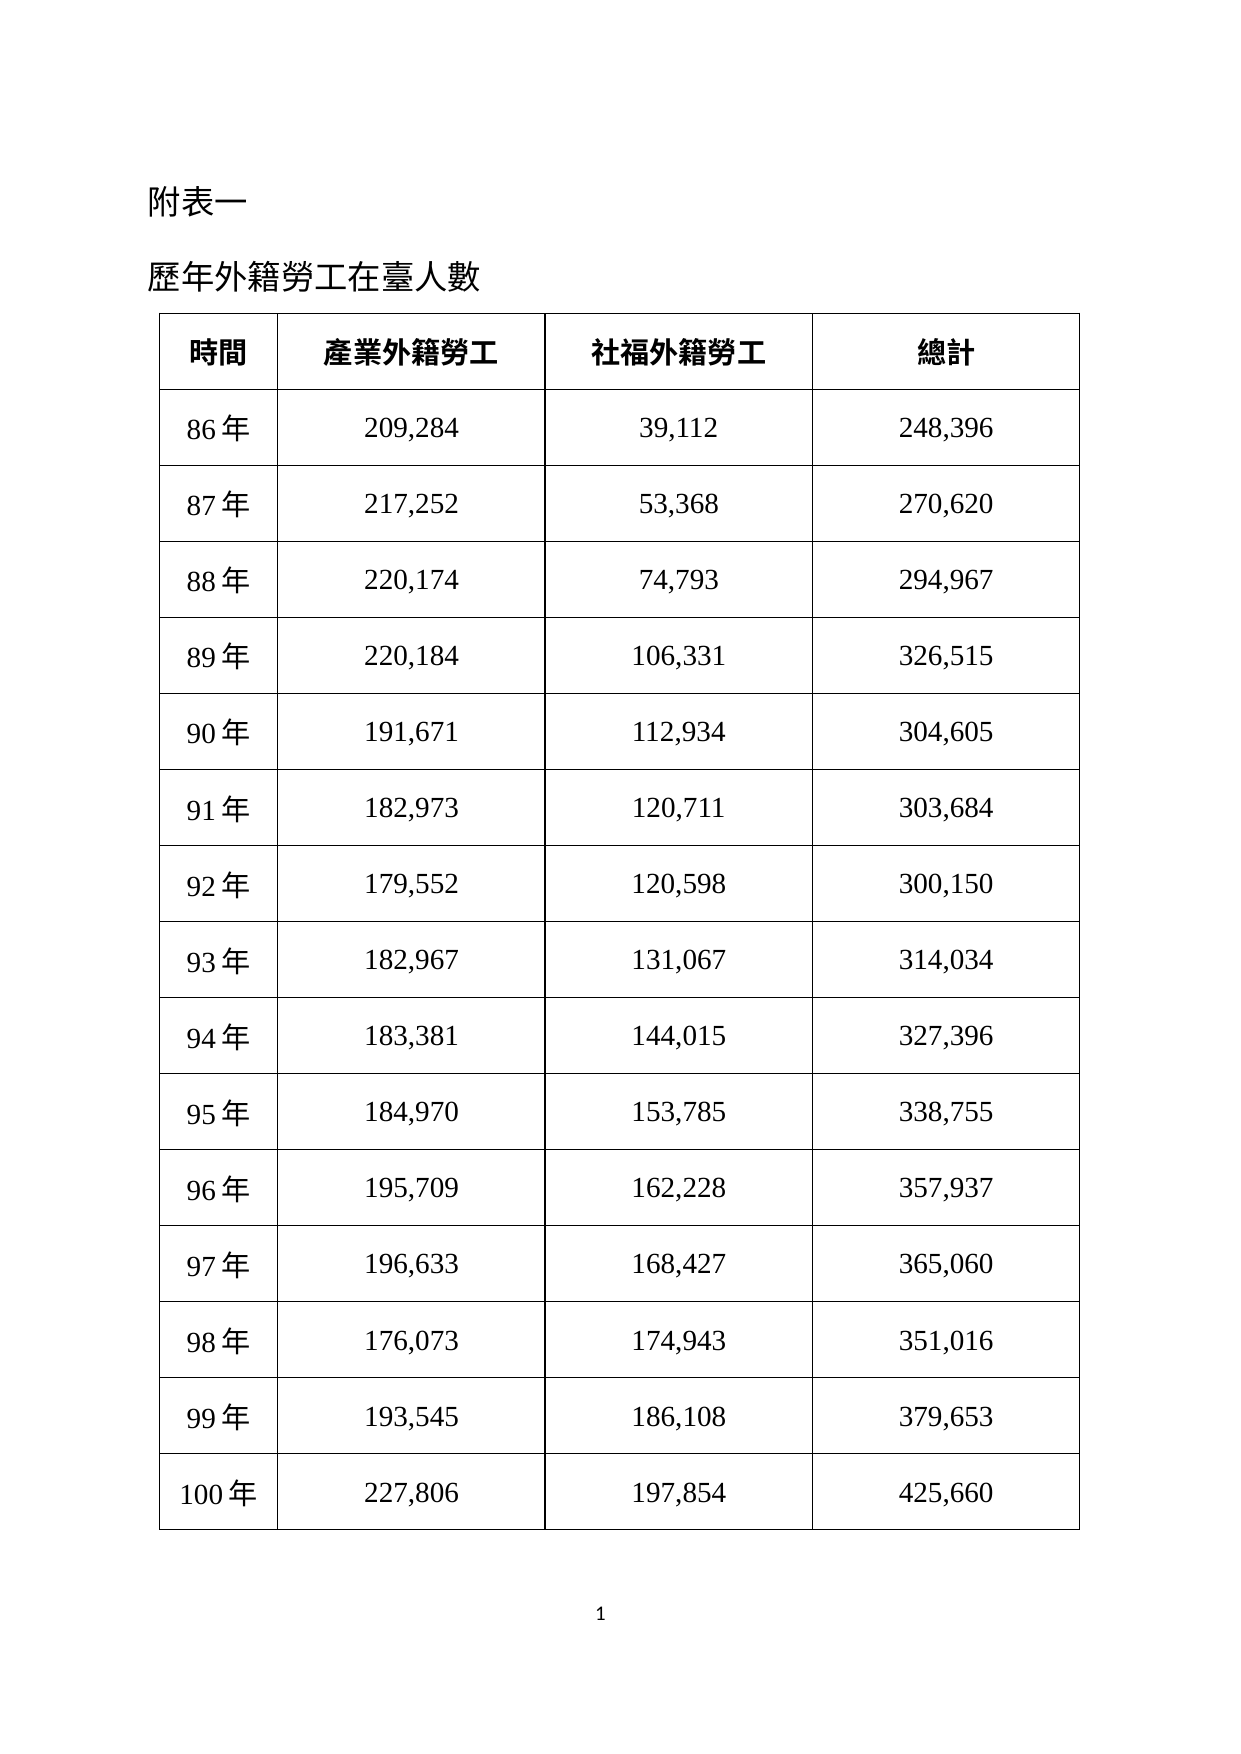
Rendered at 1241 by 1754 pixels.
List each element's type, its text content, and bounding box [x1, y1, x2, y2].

table_cell 357,937 [813, 1150, 1079, 1225]
table_cell 131,067 [546, 922, 812, 997]
table_cell 294,967 [813, 542, 1079, 617]
table_cell 183,381 [278, 998, 544, 1073]
table_cell 327,396 [813, 998, 1079, 1073]
table_cell 186,108 [546, 1378, 812, 1453]
table_cell 314,034 [813, 922, 1079, 997]
table_cell 182,973 [278, 770, 544, 845]
table_cell 179,552 [278, 846, 544, 921]
table_header 社福外籍勞工 [546, 314, 812, 388]
table_cell 87年 [160, 466, 277, 541]
table_cell 248,396 [813, 390, 1079, 464]
table_cell 162,228 [546, 1150, 812, 1225]
table_cell 220,174 [278, 542, 544, 617]
table_cell 227,806 [278, 1454, 544, 1529]
table_cell 326,515 [813, 618, 1079, 693]
table_cell 338,755 [813, 1074, 1079, 1149]
table_cell 196,633 [278, 1226, 544, 1301]
table_cell 99年 [160, 1378, 277, 1453]
table_cell 90年 [160, 694, 277, 769]
table_header 時間 [160, 314, 277, 388]
table_header 產業外籍勞工 [278, 314, 544, 388]
table_cell 379,653 [813, 1378, 1079, 1453]
table_cell 351,016 [813, 1302, 1079, 1377]
table_header 總計 [813, 314, 1079, 388]
table_cell 182,967 [278, 922, 544, 997]
table_cell 93年 [160, 922, 277, 997]
table_cell 91年 [160, 770, 277, 845]
table_cell 193,545 [278, 1378, 544, 1453]
table_cell 184,970 [278, 1074, 544, 1149]
table_cell 86年 [160, 390, 277, 464]
table_cell 100年 [160, 1454, 277, 1529]
table_cell 89年 [160, 618, 277, 693]
table_cell 300,150 [813, 846, 1079, 921]
table_cell 96年 [160, 1150, 277, 1225]
table_cell 195,709 [278, 1150, 544, 1225]
table_cell 176,073 [278, 1302, 544, 1377]
table_cell 144,015 [546, 998, 812, 1073]
table_cell 88年 [160, 542, 277, 617]
table_cell 425,660 [813, 1454, 1079, 1529]
table_cell 97年 [160, 1226, 277, 1301]
table_cell 98年 [160, 1302, 277, 1377]
table_cell 365,060 [813, 1226, 1079, 1301]
table_cell 303,684 [813, 770, 1079, 845]
table_cell 197,854 [546, 1454, 812, 1529]
table_cell 53,368 [546, 466, 812, 541]
table_cell 120,598 [546, 846, 812, 921]
table_cell 39,112 [546, 390, 812, 464]
table_cell 191,671 [278, 694, 544, 769]
table_cell 220,184 [278, 618, 544, 693]
text 歷年外籍勞工在臺人數 [148, 237, 1053, 312]
table_cell 209,284 [278, 390, 544, 464]
table_cell 153,785 [546, 1074, 812, 1149]
table_cell 95年 [160, 1074, 277, 1149]
table_cell 106,331 [546, 618, 812, 693]
table_cell 94年 [160, 998, 277, 1073]
table_cell 92年 [160, 846, 277, 921]
table_cell 217,252 [278, 466, 544, 541]
table_cell 120,711 [546, 770, 812, 845]
table_cell 304,605 [813, 694, 1079, 769]
table_cell 168,427 [546, 1226, 812, 1301]
table_cell 270,620 [813, 466, 1079, 541]
table_cell 74,793 [546, 542, 812, 617]
table_cell 174,943 [546, 1302, 812, 1377]
text 附表一 [148, 162, 1053, 237]
table_cell 112,934 [546, 694, 812, 769]
